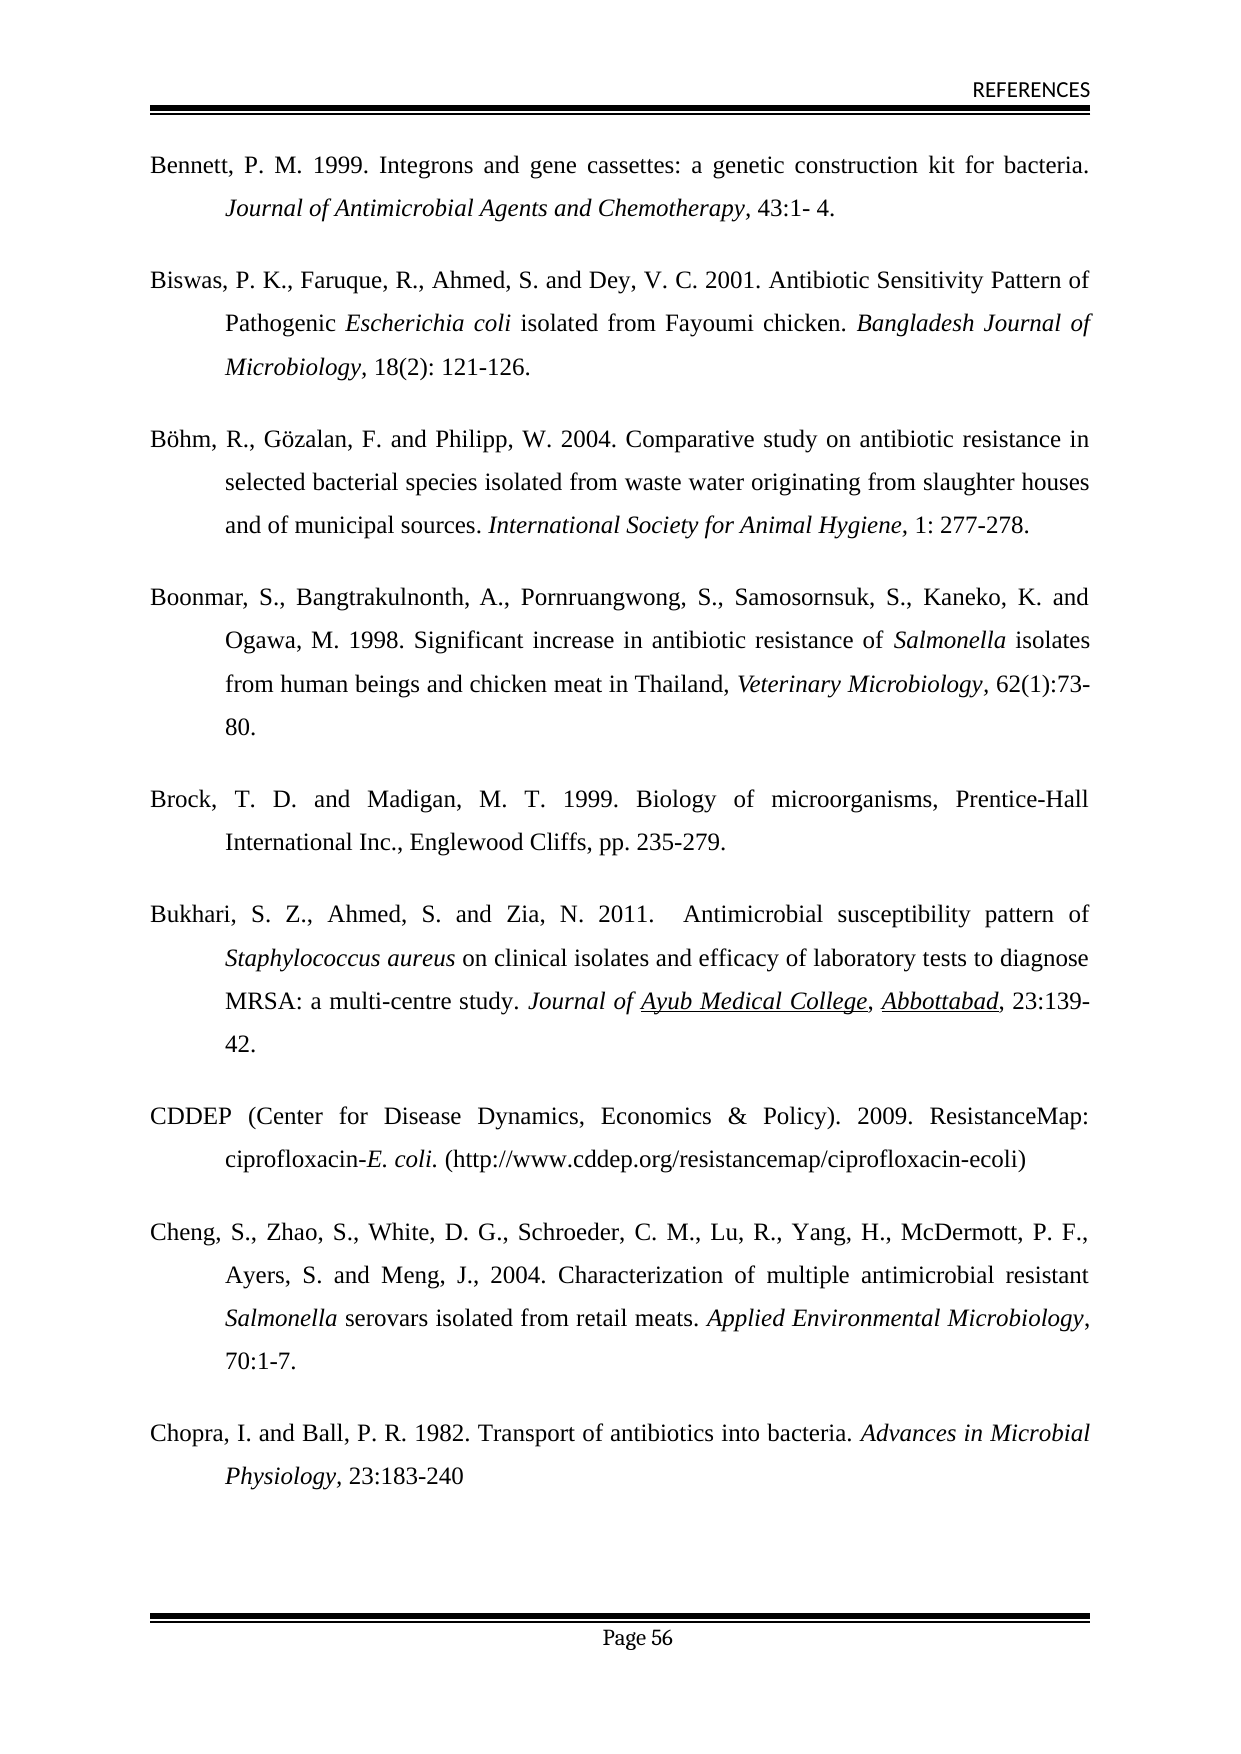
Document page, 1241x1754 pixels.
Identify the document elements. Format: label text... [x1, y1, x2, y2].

subtitle Bukhari, S. Z., Ahmed, S. and Zia, N. 2011. Antimicrobial susceptibility pattern of Staphylococcus aureus on clinical isolates and efficacy of laboratory tests to diagnose MRSA: a multi-centre study. Journal of Ayub Medical College, Abbottabad, 23:139-42. [150, 899, 1090, 1058]
text Böhm, R., Gözalan, F. and Philipp, W. 2004. Comparative study on antibiotic resistance in selected bacterial species isolated from waste water originating from slaughter houses and of municipal sources. International Society for Animal Hygiene, 1: 277-278. [150, 424, 1090, 539]
text Biswas, P. K., Faruque, R., Ahmed, S. and Dey, V. C. 2001. Antibiotic Sensitivity Pattern of Pathogenic Escherichia coli isolated from Fayoumi chicken. Bangladesh Journal of Microbiology, 18(2): 121-126. [150, 265, 1090, 380]
text Brock, T. D. and Madigan, M. T. 1999. Biology of microorganisms, Prentice-Hall International Inc., Englewood Cliffs, pp. 235-279. [150, 784, 1090, 856]
text Cheng, S., Zhao, S., White, D. G., Schroeder, C. M., Lu, R., Yang, H., McDermott, P. F., Ayers, S. and Meng, J., 2004. Characterization of multiple antimicrobial resistant Salmonella serovars isolated from retail meats. Applied Environmental Microbiology, 70:1-7. [150, 1217, 1090, 1375]
text Bennett, P. M. 1999. Integrons and gene cassettes: a genetic construction kit for bacteria. Journal of Antimicrobial Agents and Chemotherapy, 43:1- 4. [150, 150, 1090, 222]
subtitle CDDEP (Center for Disease Dynamics, Economics & Policy). 2009. ResistanceMap: ciprofloxacin-E. coli. (http://www.cddep.org/resistancemap/ciprofloxacin-ecoli) [150, 1101, 1090, 1173]
text Chopra, I. and Ball, P. R. 1982. Transport of antibiotics into bacteria. Advances in Microbial Physiology, 23:183-240 [150, 1418, 1090, 1490]
subtitle Boonmar, S., Bangtrakulnonth, A., Pornruangwong, S., Samosornsuk, S., Kaneko, K. and Ogawa, M. 1998. Significant increase in antibiotic resistance of Salmonella isolates from human beings and chicken meat in Thailand, Veterinary Microbiology, 62(1):73-80. [150, 582, 1090, 741]
